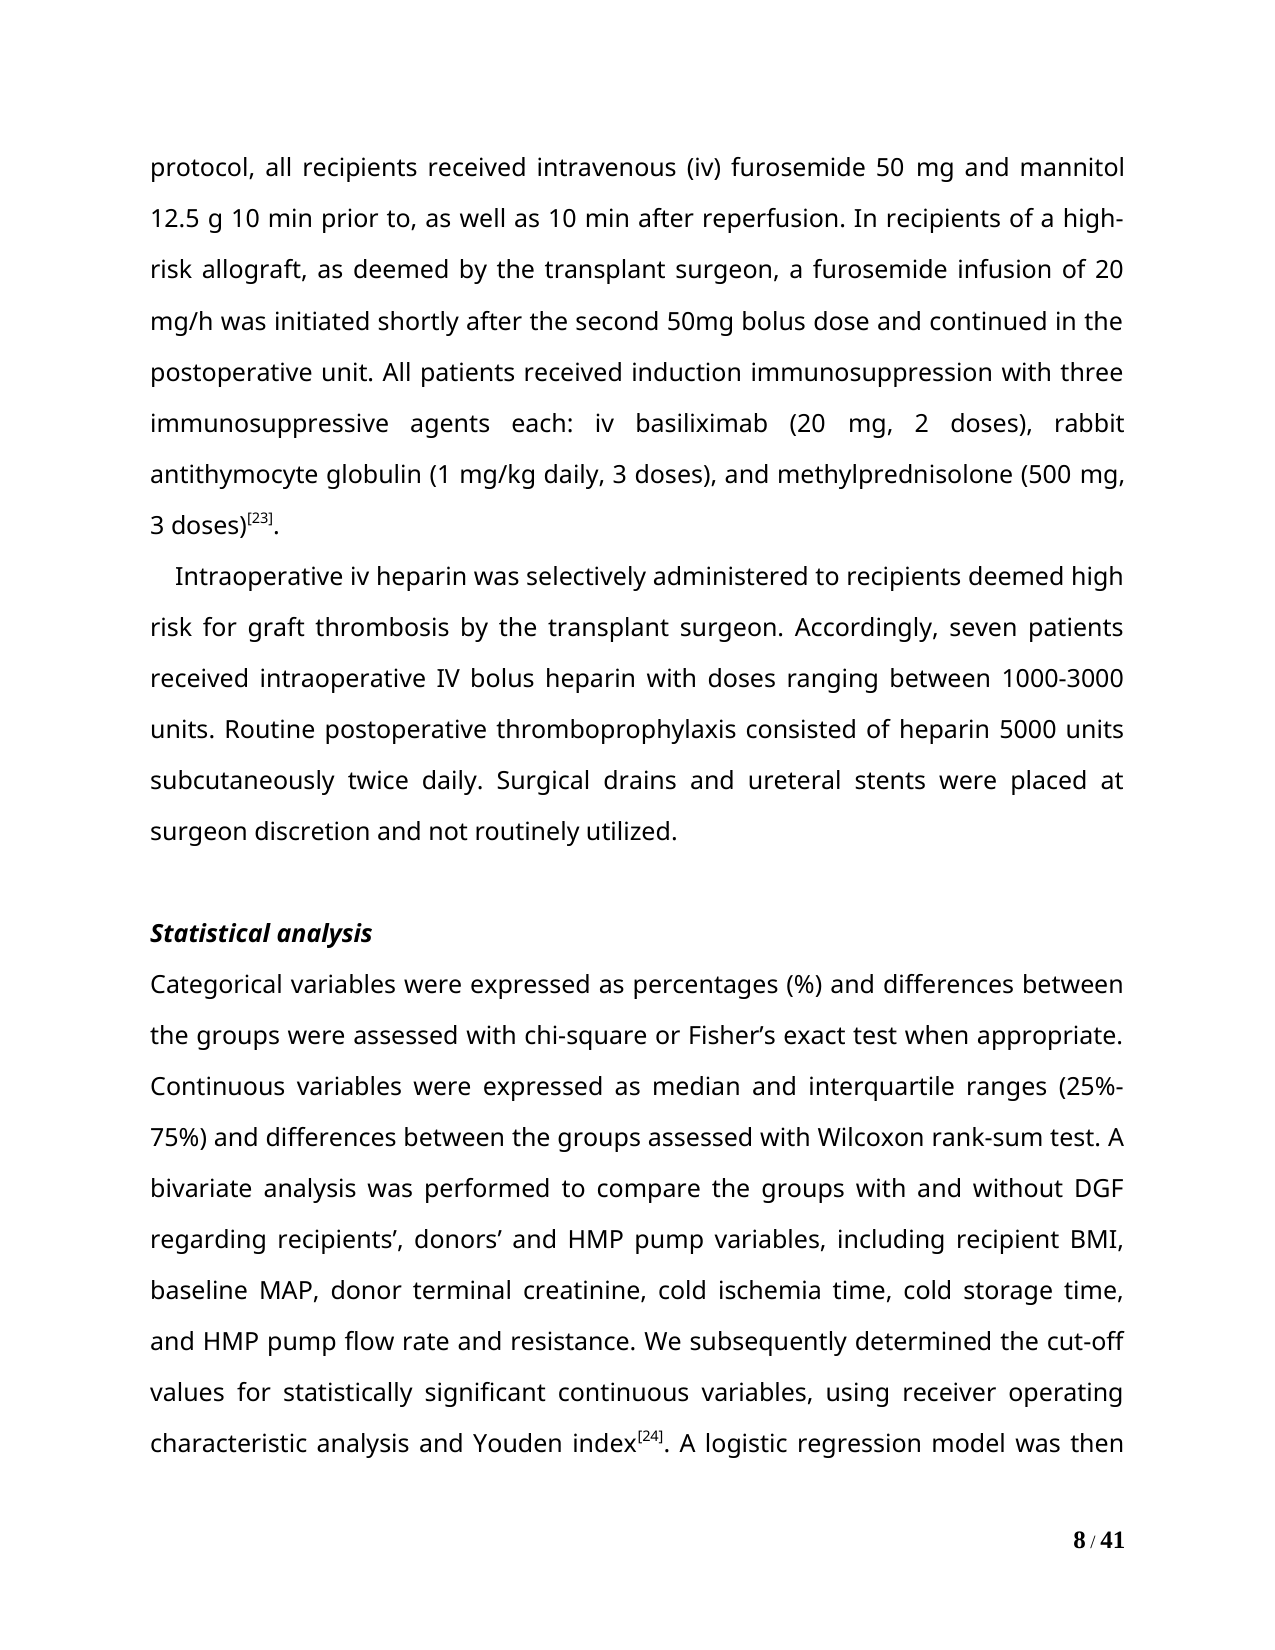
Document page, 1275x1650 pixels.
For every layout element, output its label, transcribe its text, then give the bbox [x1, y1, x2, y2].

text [150, 150, 1125, 541]
text Statistical analysis [150, 916, 1125, 950]
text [150, 967, 1125, 1460]
text Intraoperative iv heparin was selectively administered to recipients deemed high risk for graft thrombosis by the transplant surgeon. Accordingly, seven patients received intraoperative IV bolus heparin with doses ranging between 1000-3000 units. Routine postoperative thromboprophylaxis consisted of heparin 5000 units subcutaneously twice daily. Surgical drains and ureteral stents were placed at surgeon discretion and not routinely utilized. [150, 558, 1125, 848]
